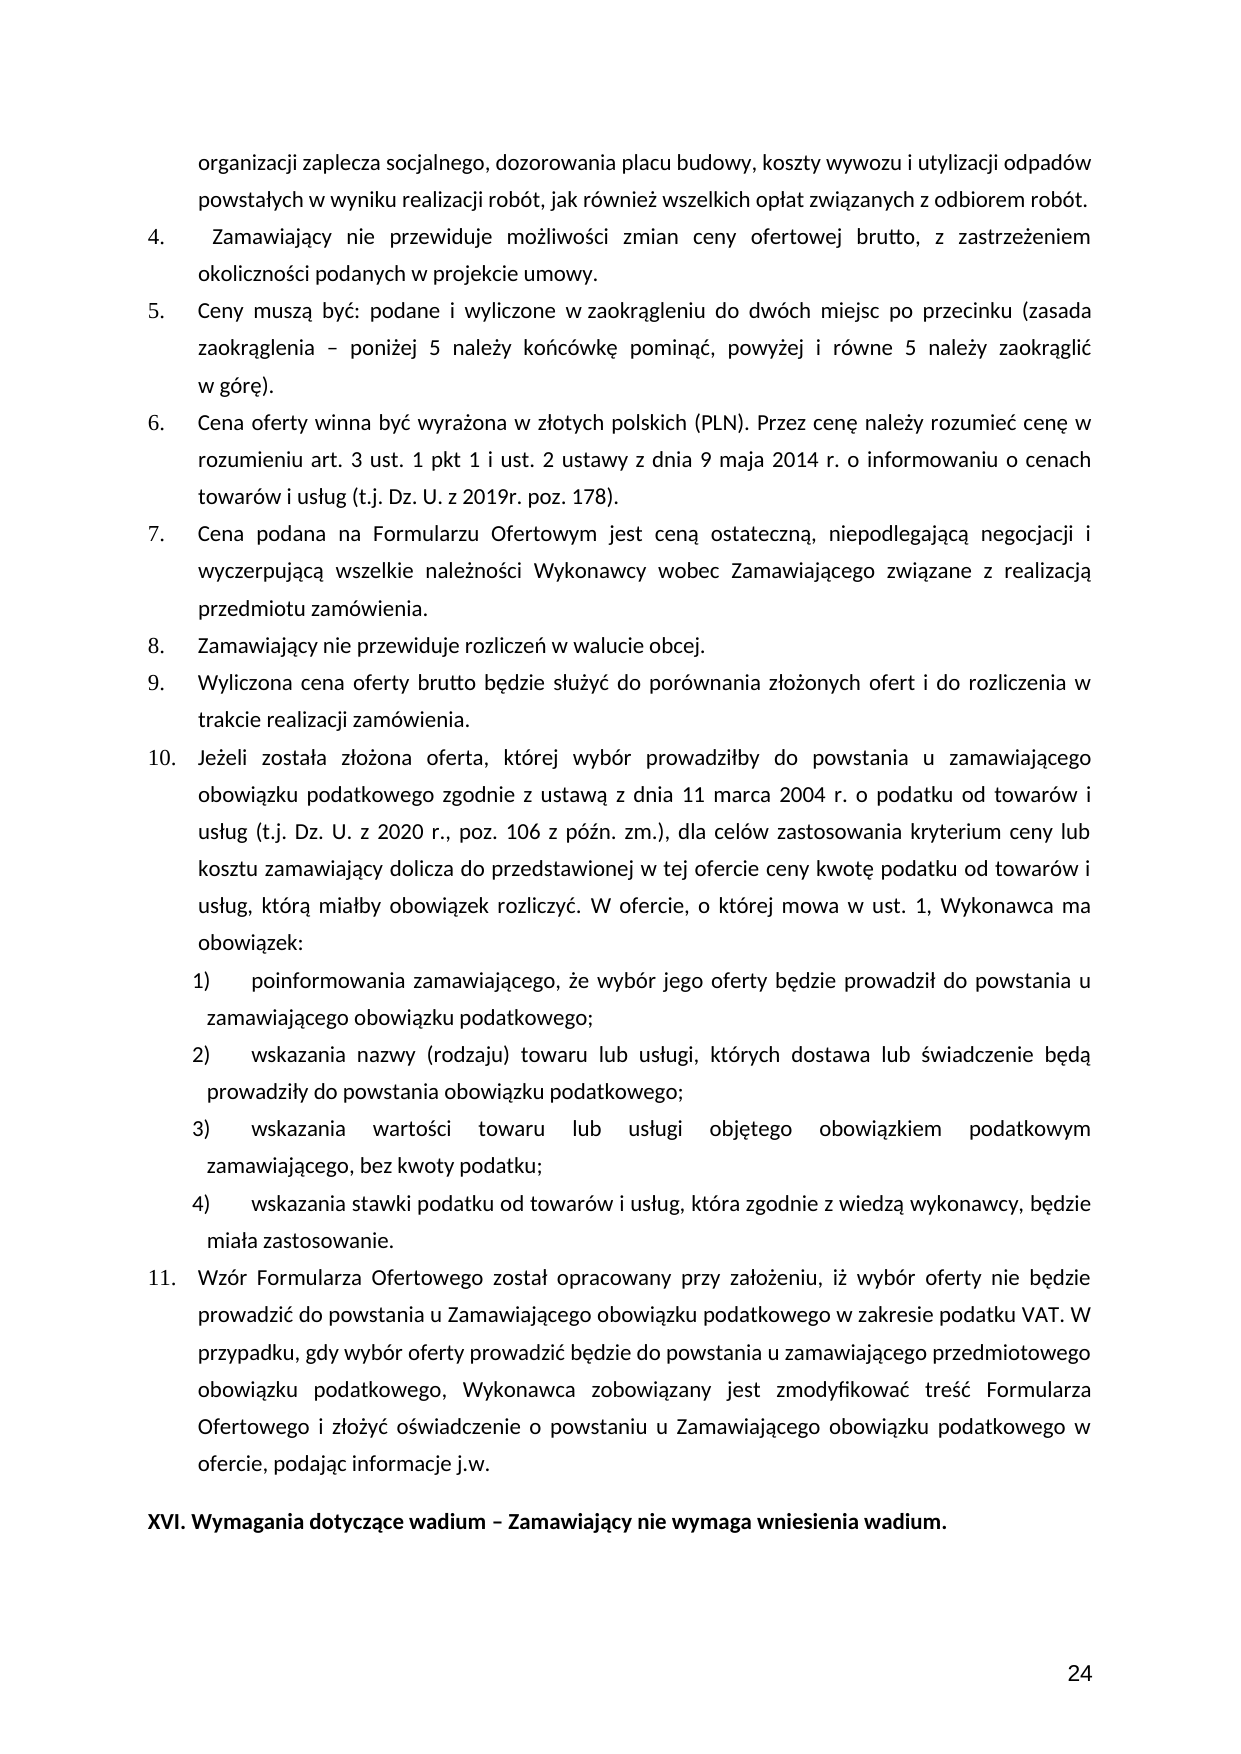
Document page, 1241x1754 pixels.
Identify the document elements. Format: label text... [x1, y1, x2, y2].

list Ceny muszą być: podane i wyliczone w zaokrągleniu do dwóch miejsc po przecinku (zasada zaokrąglenia – poniżej 5 należy końcówkę pominąć, powyżej i równe 5 należy zaokrąglić w górę). [148, 296, 1093, 399]
list Cena oferty winna być wyrażona w złotych polskich (PLN). Przez cenę należy rozumieć cenę w rozumieniu art. 3 ust. 1 pkt 1 i ust. 2 ustawy z dnia 9 maja 2014 r. o informowaniu o cenach towarów i usług (t.j. Dz. U. z 2019r. poz. 178). [148, 408, 1093, 510]
text 2) wskazania nazwy (rodzaju) towaru lub usługi, których dostawa lub świadczenie będą prowadziły do powstania obowiązku podatkowego; [192, 1040, 1093, 1105]
list Jeżeli została złożona oferta, której wybór prowadziłby do powstania u zamawiającego obowiązku podatkowego zgodnie z ustawą z dnia 11 marca 2004 r. o podatku od towarów i usług (t.j. Dz. U. z 2020 r., poz. 106 z późn. zm.), dla celów zastosowania kryterium ceny lub kosztu zamawiający dolicza do przedstawionej w tej ofercie ceny kwotę podatku od towarów i usług, którą miałby obowiązek rozliczyć. W ofercie, o której mowa w ust. 1, Wykonawca ma obowiązek: [148, 743, 1093, 957]
list Zamawiający nie przewiduje rozliczeń w walucie obcej. [148, 631, 1093, 659]
list Wyliczona cena oferty brutto będzie służyć do porównania złożonych ofert i do rozliczenia w trakcie realizacji zamówienia. [148, 668, 1093, 733]
text 3) wskazania wartości towaru lub usługi objętego obowiązkiem podatkowym zamawiającego, bez kwoty podatku; [192, 1114, 1093, 1180]
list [148, 148, 1093, 213]
subtitle XVI. Wymagania dotyczące wadium – Zamawiający nie wymaga wniesienia wadium. [148, 1507, 1093, 1535]
list Cena podana na Formularzu Ofertowym jest ceną ostateczną, niepodlegającą negocjacji i wyczerpującą wszelkie należności Wykonawcy wobec Zamawiającego związane z realizacją przedmiotu zamówienia. [148, 519, 1093, 622]
text 4) wskazania stawki podatku od towarów i usług, która zgodnie z wiedzą wykonawcy, będzie miała zastosowanie. [192, 1189, 1093, 1254]
text 1) poinformowania zamawiającego, że wybór jego oferty będzie prowadził do powstania u zamawiającego obowiązku podatkowego; [192, 966, 1093, 1031]
list Wzór Formularza Ofertowego został opracowany przy założeniu, iż wybór oferty nie będzie prowadzić do powstania u Zamawiającego obowiązku podatkowego w zakresie podatku VAT. W przypadku, gdy wybór oferty prowadzić będzie do powstania u zamawiającego przedmiotowego obowiązku podatkowego, Wykonawca zobowiązany jest zmodyfikować treść Formularza Ofertowego i złożyć oświadczenie o powstaniu u Zamawiającego obowiązku podatkowego w ofercie, podając informacje j.w. [148, 1263, 1093, 1477]
list Zamawiający nie przewiduje możliwości zmian ceny ofertowej brutto, z zastrzeżeniem okoliczności podanych w projekcie umowy. [148, 222, 1093, 287]
